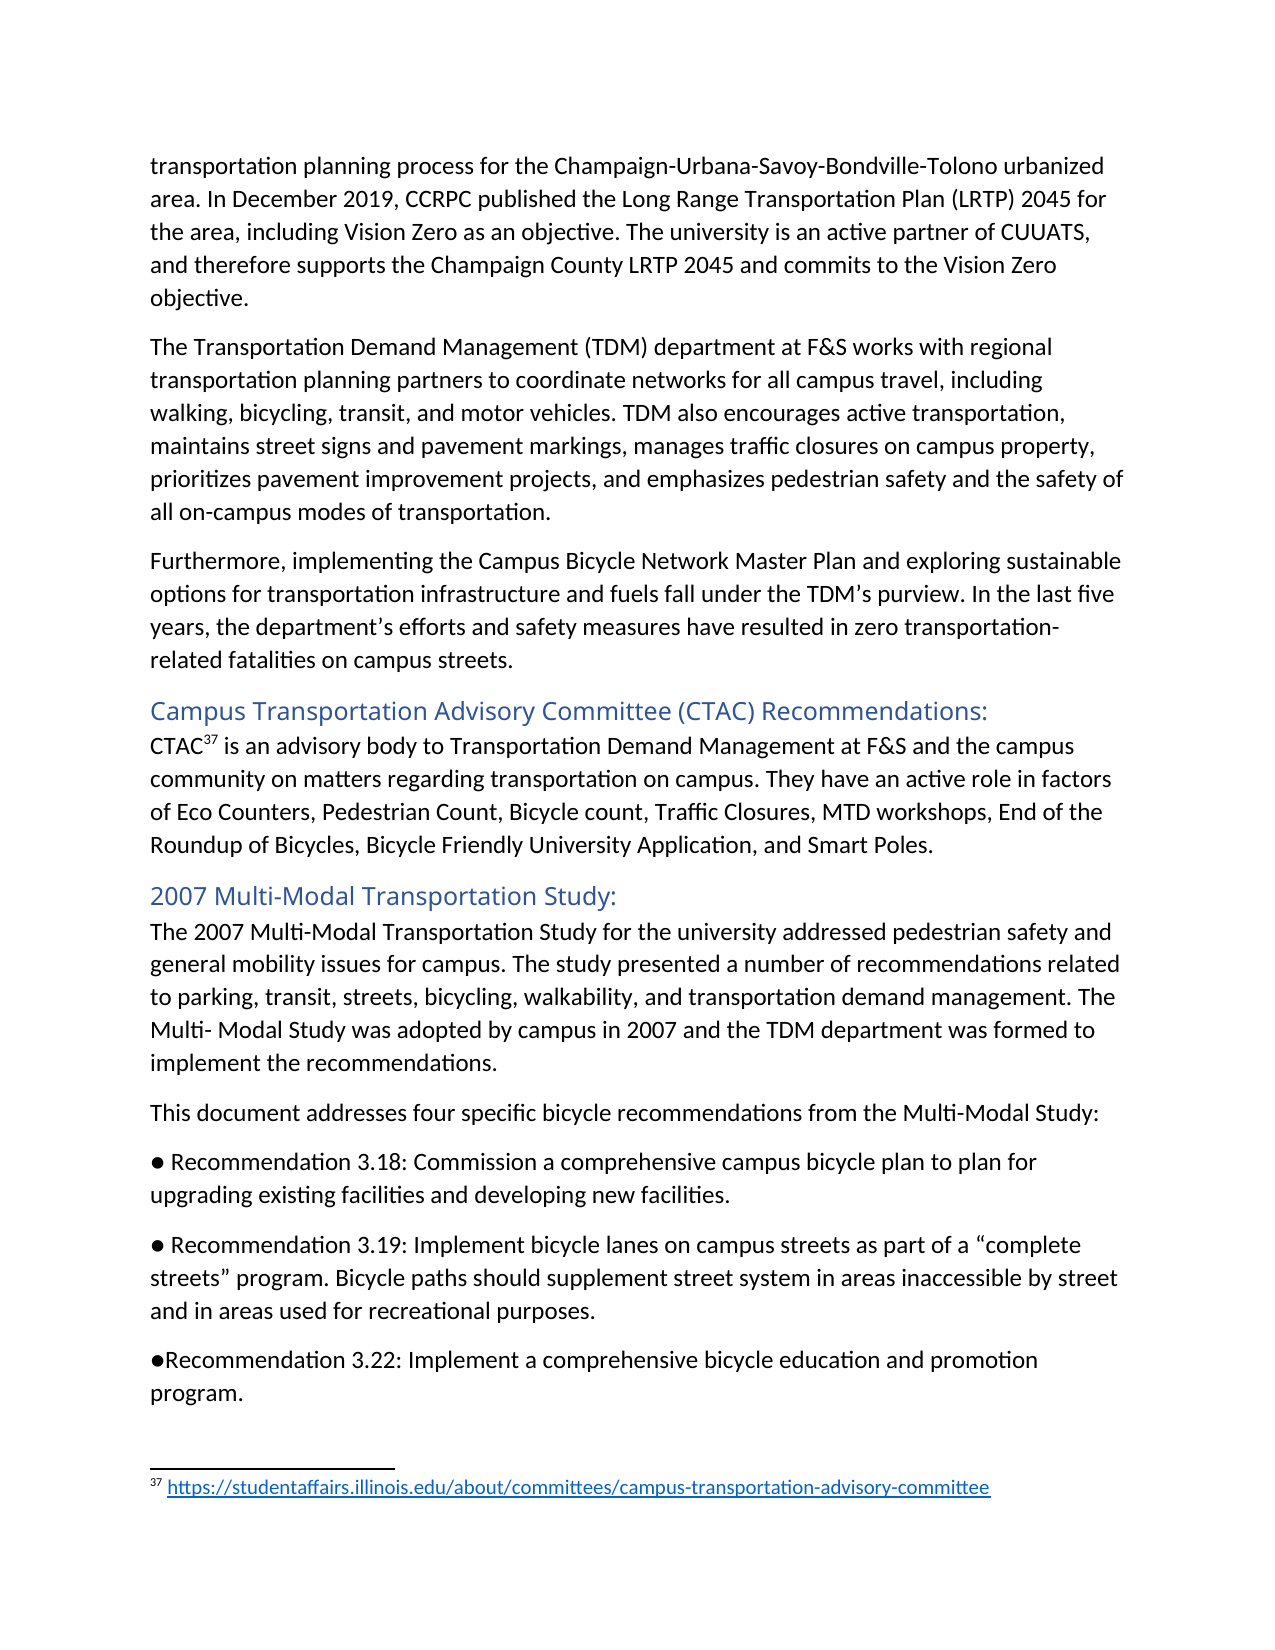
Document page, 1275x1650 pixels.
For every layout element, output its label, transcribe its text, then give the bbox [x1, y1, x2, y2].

subtitle Campus Transportation Advisory Committee (CTAC) Recommendations: [150, 694, 1125, 728]
text The Transportation Demand Management (TDM) department at F&S works with regional transportation planning partners to coordinate networks for all campus travel, including walking, bicycling, transit, and motor vehicles. TDM also encourages active transportation, maintains street signs and pavement markings, manages traffic closures on campus property, prioritizes pavement improvement projects, and emphasizes pedestrian safety and the safety of all on-campus modes of transportation. [150, 331, 1125, 526]
text Furthermore, implementing the Campus Bicycle Network Master Plan and exploring sustainable options for transportation infrastructure and fuels fall under the TDM’s purview. In the last five years, the department’s efforts and safety measures have resulted in zero transportation-related fatalities on campus streets. [150, 545, 1125, 675]
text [150, 150, 1125, 312]
subtitle 2007 Multi-Modal Transportation Study: [150, 879, 1125, 913]
text ● Recommendation 3.18: Commission a comprehensive campus bicycle plan to plan for upgrading existing facilities and developing new facilities. [150, 1146, 1125, 1210]
text ● Recommendation 3.19: Implement bicycle lanes on campus streets as part of a “complete streets” program. Bicycle paths should supplement street system in areas inaccessible by street and in areas used for recreational purposes. [150, 1229, 1125, 1325]
text The 2007 Multi-Modal Transportation Study for the university addressed pedestrian safety and general mobility issues for campus. The study presented a number of recommendations related to parking, transit, streets, bicycling, walkability, and transportation demand management. The Multi- Modal Study was adopted by campus in 2007 and the TDM department was formed to implement the recommendations. [150, 916, 1125, 1078]
text CTAC is an advisory body to Transportation Demand Management at F&S and the campus community on matters regarding transportation on campus. They have an active role in factors of Eco Counters, Pedestrian Count, Bicycle count, Traffic Closures, MTD workshops, End of the Roundup of Bicycles, Bicycle Friendly University Application, and Smart Poles. [150, 731, 1125, 860]
text This document addresses four specific bicycle recommendations from the Multi-Modal Study: [150, 1097, 1125, 1127]
text ●Recommendation 3.22: Implement a comprehensive bicycle education and promotion program. [150, 1344, 1125, 1408]
